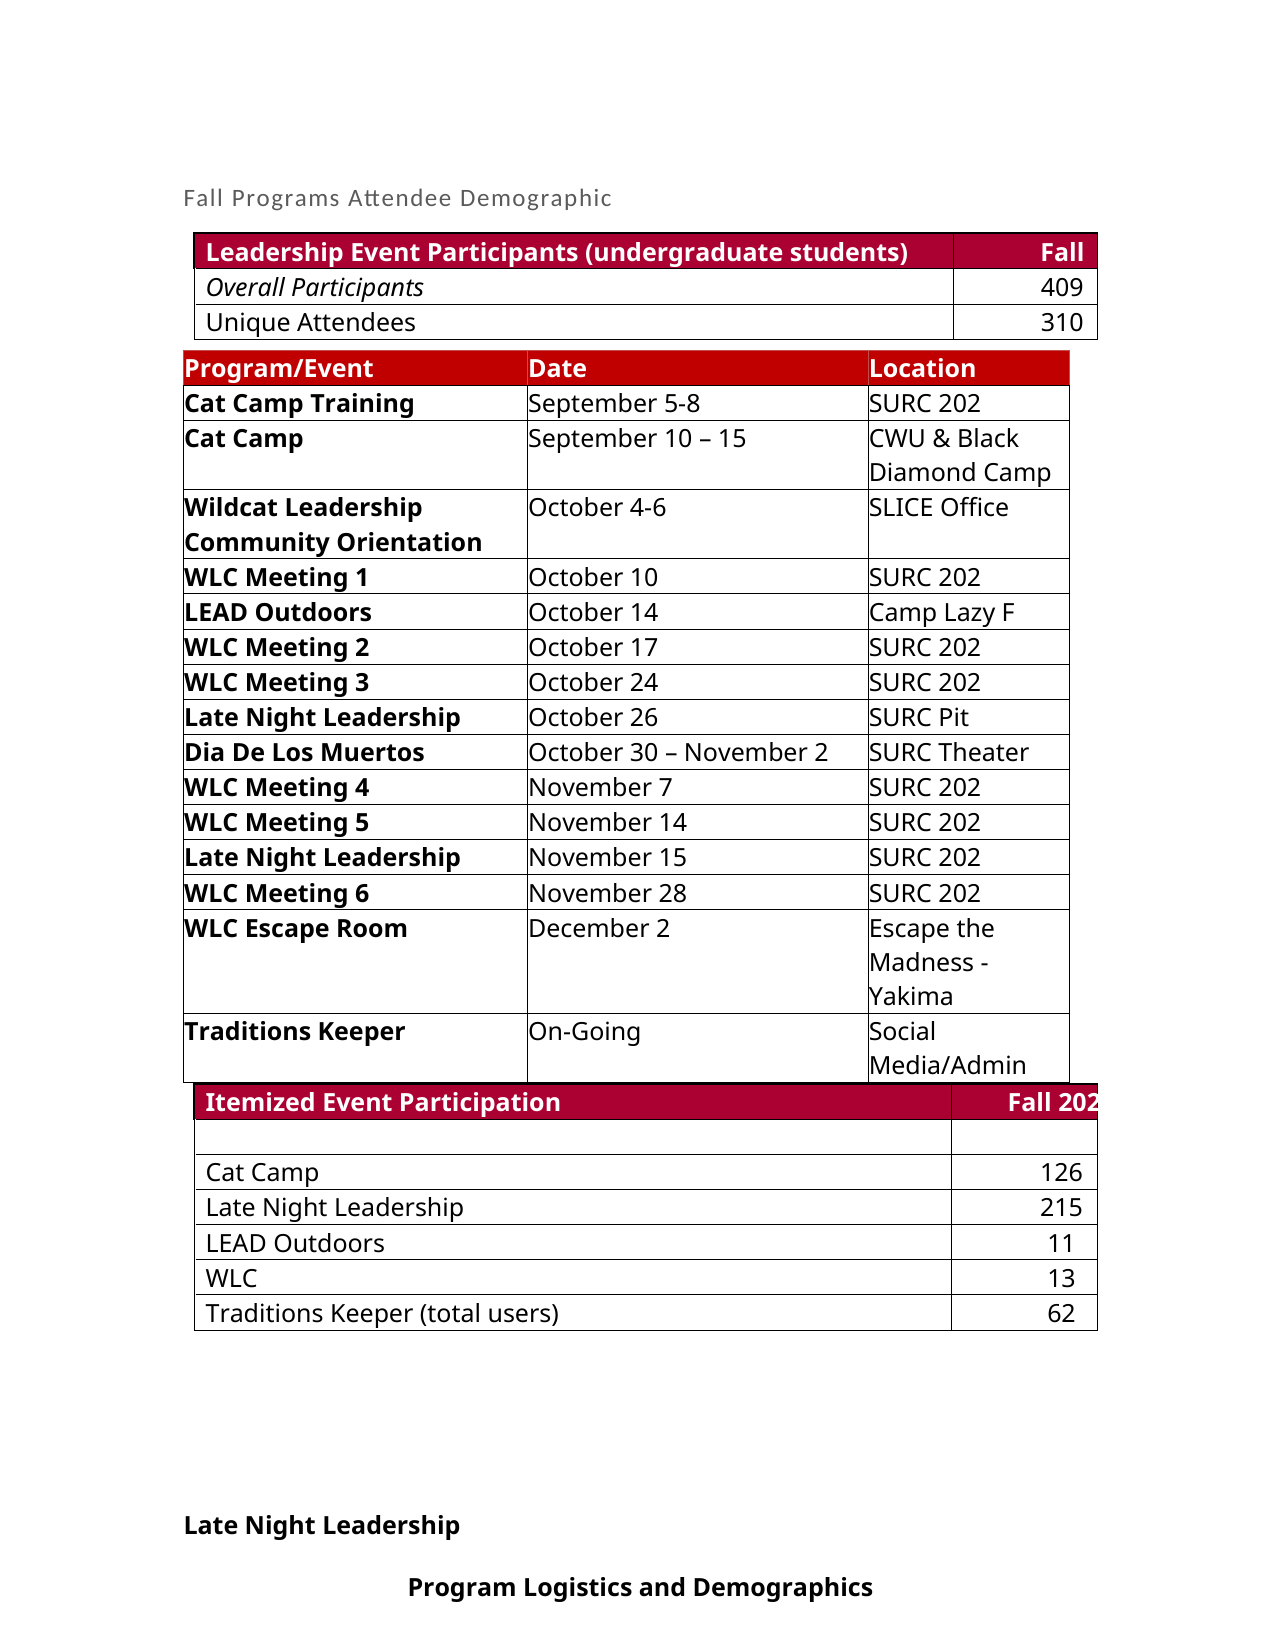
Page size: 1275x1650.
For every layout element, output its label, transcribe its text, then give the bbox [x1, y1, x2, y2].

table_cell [183, 128, 1097, 1083]
